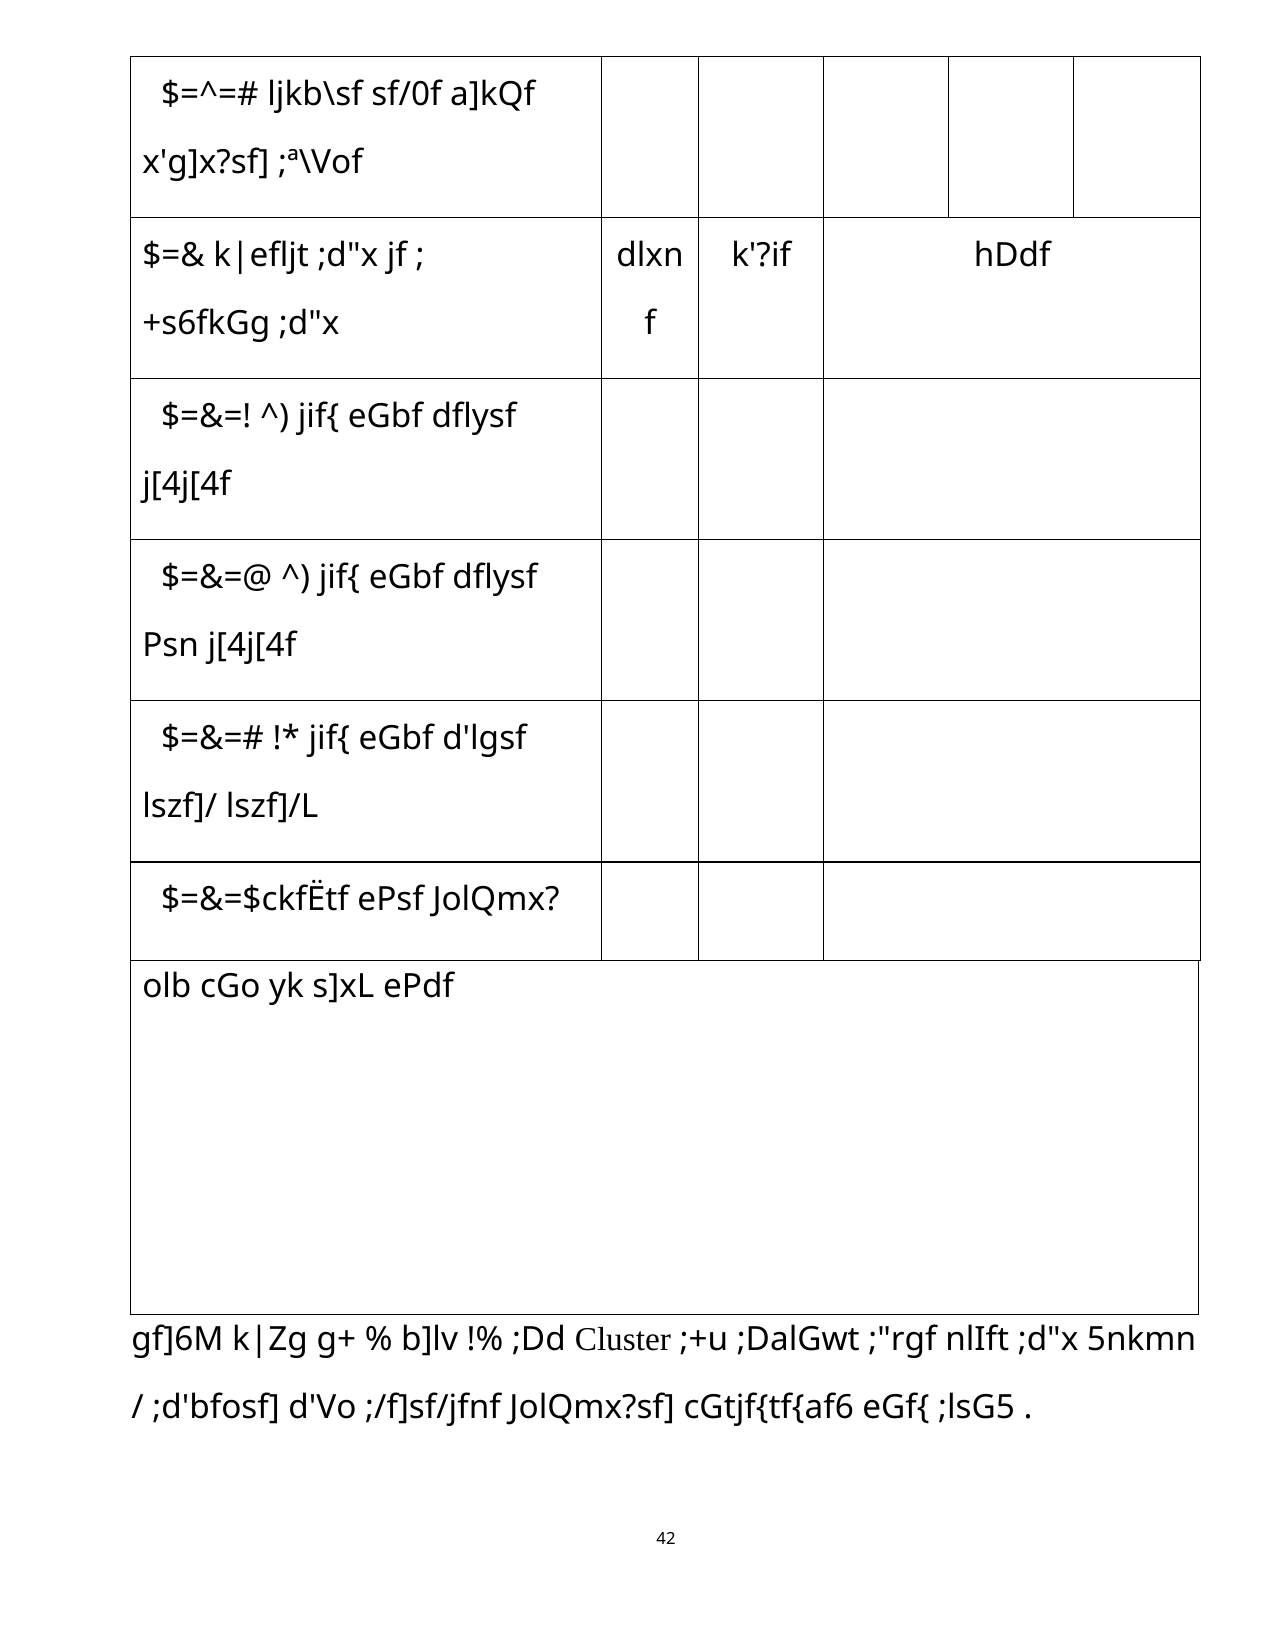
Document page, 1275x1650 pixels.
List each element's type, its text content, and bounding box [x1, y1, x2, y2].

table_cell [602, 379, 698, 539]
table_cell dlxnf [602, 218, 698, 378]
table_cell $=^=# ljkb\sf sf/0f a]kQf x'g]x?sf] ;ª\Vof [131, 57, 601, 217]
table_cell [699, 57, 823, 217]
table_cell $=&=# !* jif{ eGbf d'lgsf lszf]/ lszf]/L [131, 701, 601, 861]
table_cell [824, 540, 1200, 700]
table_cell [602, 863, 698, 960]
table_cell $=&=$ckfËtf ePsf JolQmx? [131, 863, 601, 960]
table_cell [699, 701, 823, 861]
table_cell [824, 701, 1200, 861]
table_cell [824, 57, 948, 217]
table_cell [602, 540, 698, 700]
table_cell [602, 57, 698, 217]
table_cell $=&=@ ^) jif{ eGbf dflysf Psn j[4j[4f [131, 540, 601, 700]
table_cell olb cGo yk s]xL ePdf [131, 961, 1198, 1314]
table_cell [824, 863, 1200, 960]
table_cell $=& k|efljt ;d"x jf ;+s6fkGg ;d"x [131, 218, 601, 378]
table_cell [1074, 57, 1200, 217]
table_cell k'?if [699, 218, 823, 378]
table_cell [602, 701, 698, 861]
table_cell [699, 540, 823, 700]
table_cell $=&=! ^) jif{ eGbf dflysf j[4j[4f [131, 379, 601, 539]
table_cell [699, 379, 823, 539]
text gf]6M k|Zg g+ % b]lv !% ;Dd Cluster ;+u ;DalGwt ;"rgf nlIft ;d"x 5nkmn / ;d'bfosf] d'Vo ;/f]sf/jfnf JolQmx?sf] cGtjf{tf{af6 eGf{ ;lsG5 . [131, 1315, 1203, 1428]
table_cell [699, 863, 823, 960]
table_cell [949, 57, 1073, 217]
table_cell hDdf [824, 218, 1200, 378]
table_cell [824, 379, 1200, 539]
